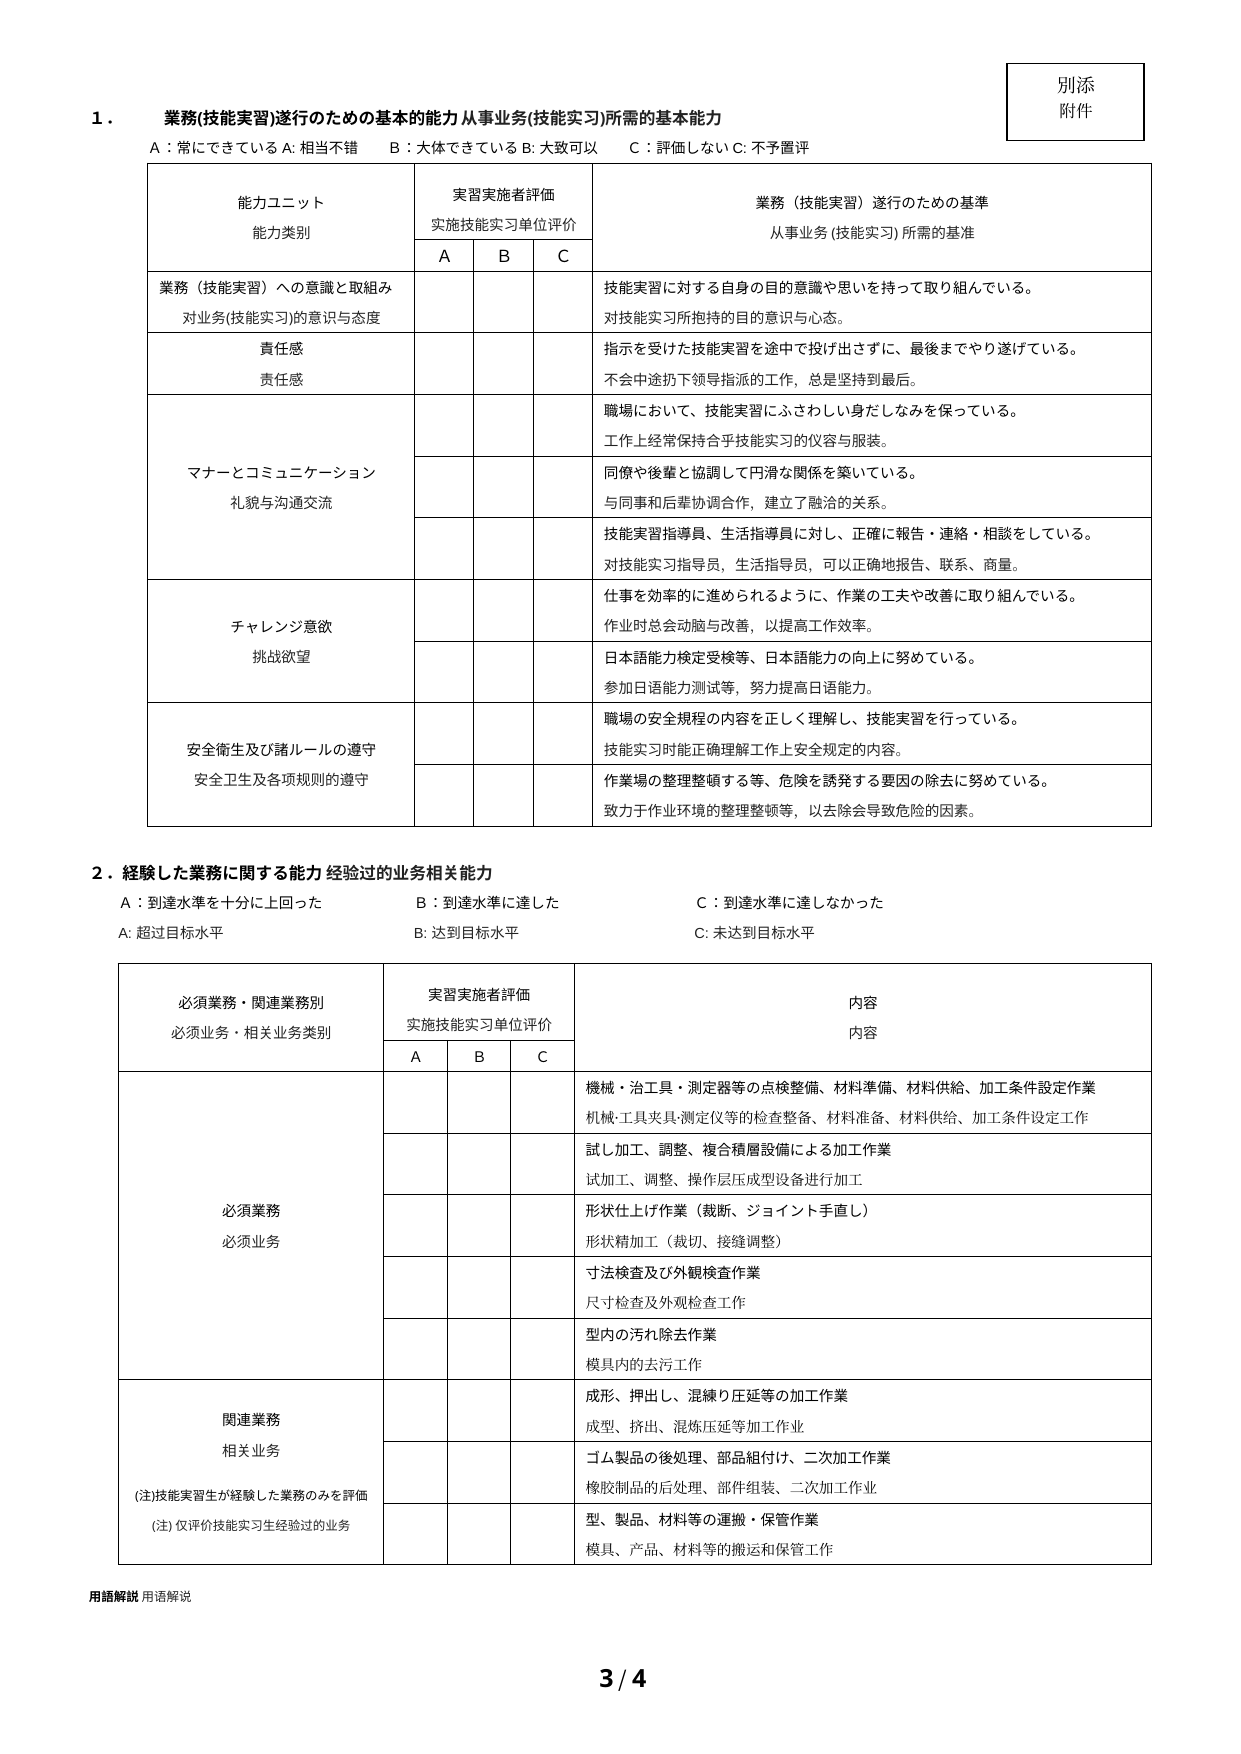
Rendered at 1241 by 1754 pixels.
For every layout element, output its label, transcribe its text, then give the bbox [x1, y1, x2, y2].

table_cell [534, 765, 592, 826]
table_cell マナーとコミュニケーション 礼貌与沟通交流 [148, 395, 414, 579]
table_cell [534, 518, 592, 579]
table_cell Ａ [415, 240, 473, 271]
table_cell Ｃ [511, 1041, 574, 1071]
table_cell [415, 395, 473, 456]
table_cell [511, 1072, 574, 1133]
table_cell [448, 1072, 510, 1133]
table_cell チャレンジ意欲 挑战欲望 [148, 580, 414, 702]
table_cell [448, 1380, 510, 1441]
table_cell 業務（技能実習）への意識と取組み 对业务(技能实习)的意识与态度 [148, 272, 414, 332]
table_cell [511, 1257, 574, 1318]
table_header 内容 内容 [575, 964, 1151, 1071]
table_header 業務（技能実習）遂行のための基準 从事业务 (技能实习) 所需的基准 [593, 164, 1151, 271]
table_cell [384, 1380, 447, 1441]
table_cell Ｂ [448, 1041, 510, 1071]
table_cell [474, 272, 533, 332]
table_cell [474, 333, 533, 394]
table_cell [534, 457, 592, 517]
table_cell [415, 580, 473, 641]
table_cell [448, 1257, 510, 1318]
table_cell [384, 1134, 447, 1194]
table_cell 機械・治工具・測定器等の点検整備、材料準備、材料供給、加工条件設定作業 机械·工具夹具·测定仪等的检查整备、材料准备、材料供给、加工条件设定工作 [575, 1072, 1151, 1133]
table_cell [448, 1134, 510, 1194]
table_cell [534, 272, 592, 332]
table_cell [511, 1442, 574, 1503]
table_cell [511, 1380, 574, 1441]
table_cell 型内の汚れ除去作業 模具内的去污工作 [575, 1319, 1151, 1379]
table_cell 技能実習指導員、生活指導員に対し、正確に報告・連絡・相談をしている。 对技能实习指导员，生活指导员，可以正确地报告、联系、商量。 [593, 518, 1151, 579]
table_cell 関連業務 相关业务 (注)技能実習生が経験した業務のみを評価 (注) 仅评价技能实习生经验过的业务 [119, 1380, 383, 1564]
text A: 超过目标水平 B: 达到目标水平 C: 未达到目标水平 [118, 917, 1152, 948]
table_cell [474, 395, 533, 456]
table_cell [415, 703, 473, 764]
table_cell 形状仕上げ作業（裁断、ジョイント手直し） 形状精加工（裁切、接缝调整） [575, 1195, 1151, 1256]
table_cell 型、製品、材料等の運搬・保管作業 模具、产品、材料等的搬运和保管工作 [575, 1504, 1151, 1564]
table_cell [474, 518, 533, 579]
table_cell [448, 1504, 510, 1564]
table_cell [474, 765, 533, 826]
table_cell 同僚や後輩と協調して円滑な関係を築いている。 与同事和后辈协调合作，建立了融洽的关系。 [593, 457, 1151, 517]
table_cell [448, 1442, 510, 1503]
text Ａ：常にできている A: 相当不错 Ｂ：大体できている B: 大致可以 Ｃ：評価しない C: 不予置评 [118, 132, 1152, 162]
text 用語解説 用语解说 [89, 1581, 1152, 1611]
table_cell 仕事を効率的に進められるように、作業の工夫や改善に取り組んでいる。 作业时总会动脑与改善，以提高工作效率。 [593, 580, 1151, 641]
table_cell [384, 1072, 447, 1133]
table_cell 指示を受けた技能実習を途中で投げ出さずに、最後までやり遂げている。 不会中途扔下领导指派的工作，总是坚持到最后。 [593, 333, 1151, 394]
table_cell [474, 642, 533, 702]
list 業務(技能実習)遂行のための基本的能力 从事业务(技能实习)所需的基本能力 [89, 102, 1006, 132]
table_cell [415, 457, 473, 517]
table_cell 職場の安全規程の内容を正しく理解し、技能実習を行っている。 技能实习时能正确理解工作上安全规定的内容。 [593, 703, 1151, 764]
table_cell [384, 1504, 447, 1564]
table_cell [534, 580, 592, 641]
table_cell [511, 1195, 574, 1256]
table_cell [474, 703, 533, 764]
table_header 必須業務・関連業務別 必须业务・相关业务类别 [119, 964, 383, 1071]
table_cell [474, 457, 533, 517]
table_cell 職場において、技能実習にふさわしい身だしなみを保っている。 工作上经常保持合乎技能实习的仪容与服装。 [593, 395, 1151, 456]
table_cell 技能実習に対する自身の目的意識や思いを持って取り組んでいる。 对技能实习所抱持的目的意识与心态。 [593, 272, 1151, 332]
table_cell [511, 1134, 574, 1194]
table_cell [534, 703, 592, 764]
table_header 実習実施者評価 实施技能实习单位评价 [384, 964, 574, 1040]
table_cell [415, 272, 473, 332]
table_cell 必須業務 必须业务 [119, 1072, 383, 1379]
table_cell [511, 1504, 574, 1564]
table_cell 作業場の整理整頓する等、危険を誘発する要因の除去に努めている。 致力于作业环境的整理整顿等，以去除会导致危险的因素。 [593, 765, 1151, 826]
table_cell Ｂ [474, 240, 533, 271]
table_cell [384, 1319, 447, 1379]
table_cell Ｃ [534, 240, 592, 271]
table_header 能力ユニット 能力类别 [148, 164, 414, 271]
table_cell [534, 395, 592, 456]
table_cell [384, 1442, 447, 1503]
table_cell [384, 1195, 447, 1256]
table_cell [534, 642, 592, 702]
table_cell ゴム製品の後処理、部品組付け、二次加工作業 橡胶制品的后处理、部件组装、二次加工作业 [575, 1442, 1151, 1503]
table_cell Ａ [384, 1041, 447, 1071]
table_cell [534, 333, 592, 394]
table_cell [448, 1195, 510, 1256]
text ２．経験した業務に関する能力 经验过的业务相关能力 [89, 857, 1152, 887]
table_cell [511, 1319, 574, 1379]
table_cell [474, 580, 533, 641]
table_cell 試し加工、調整、複合積層設備による加工作業 试加工、调整、操作层压成型设备进行加工 [575, 1134, 1151, 1194]
table_cell 責任感 责任感 [148, 333, 414, 394]
table_cell [415, 765, 473, 826]
table_cell [415, 333, 473, 394]
table_header 実習実施者評価 实施技能实习单位评价 [415, 164, 592, 239]
table_cell 成形、押出し、混練り圧延等の加工作業 成型、挤出、混炼压延等加工作业 [575, 1380, 1151, 1441]
table_cell [415, 518, 473, 579]
table_cell [448, 1319, 510, 1379]
table_cell [384, 1257, 447, 1318]
table_cell [415, 642, 473, 702]
table_cell 安全衛生及び諸ルールの遵守 安全卫生及各项规则的遵守 [148, 703, 414, 826]
table_cell 寸法検査及び外観検査作業 尺寸检查及外观检查工作 [575, 1257, 1151, 1318]
text Ａ：到達水準を十分に上回った Ｂ：到達水準に達した Ｃ：到達水準に達しなかった [118, 887, 1152, 917]
table_cell 日本語能力検定受検等、日本語能力の向上に努めている。 参加日语能力测试等，努力提高日语能力。 [593, 642, 1151, 702]
